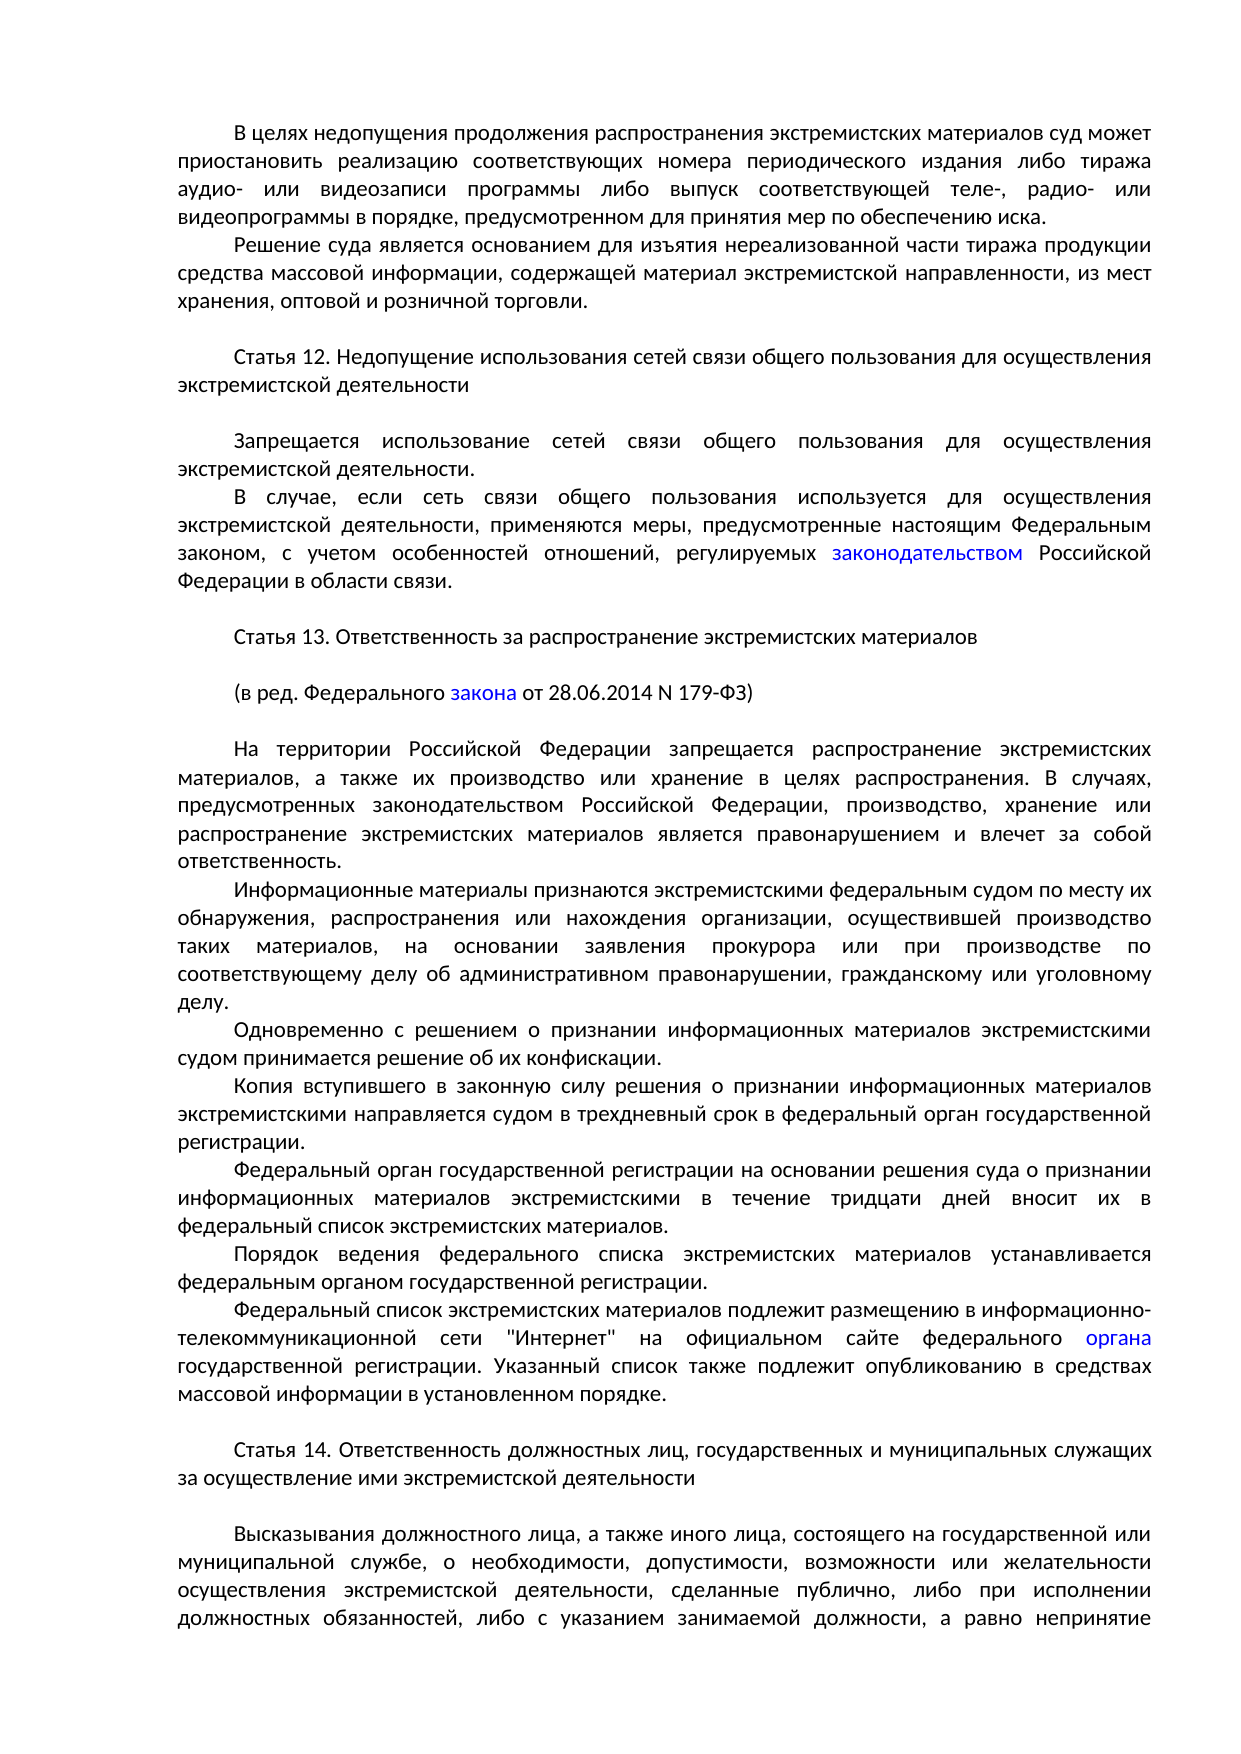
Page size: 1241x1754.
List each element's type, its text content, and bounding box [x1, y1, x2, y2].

text Копия вступившего в законную силу решения о признании информационных материалов экстремистскими направляется судом в трехдневный срок в федеральный орган государственной регистрации. [177, 1071, 1152, 1155]
text Федеральный список экстремистских материалов подлежит размещению в информационно-телекоммуникационной сети "Интернет" на официальном сайте федерального органа государственной регистрации. Указанный список также подлежит опубликованию в средствах массовой информации в установленном порядке. [177, 1295, 1152, 1407]
text На территории Российской Федерации запрещается распространение экстремистских материалов, а также их производство или хранение в целях распространения. В случаях, предусмотренных законодательством Российской Федерации, производство, хранение или распространение экстремистских материалов является правонарушением и влечет за собой ответственность. [177, 734, 1152, 875]
text Порядок ведения федерального списка экстремистских материалов устанавливается федеральным органом государственной регистрации. [177, 1239, 1152, 1295]
text Статья 14. Ответственность должностных лиц, государственных и муниципальных служащих за осуществление ими экстремистской деятельности [177, 1435, 1152, 1491]
text Федеральный орган государственной регистрации на основании решения суда о признании информационных материалов экстремистскими в течение тридцати дней вносит их в федеральный список экстремистских материалов. [177, 1155, 1152, 1239]
text Статья 13. Ответственность за распространение экстремистских материалов [177, 622, 1152, 651]
text В случае, если сеть связи общего пользования используется для осуществления экстремистской деятельности, применяются меры, предусмотренные настоящим Федеральным законом, с учетом особенностей отношений, регулируемых законодательством Российской Федерации в области связи. [177, 482, 1152, 594]
text (в ред. Федерального закона от 28.06.2014 N 179-ФЗ) [177, 678, 1152, 707]
text Информационные материалы признаются экстремистскими федеральным судом по месту их обнаружения, распространения или нахождения организации, осуществившей производство таких материалов, на основании заявления прокурора или при производстве по соответствующему делу об административном правонарушении, гражданскому или уголовному делу. [177, 875, 1152, 1015]
text Статья 12. Недопущение использования сетей связи общего пользования для осуществления экстремистской деятельности [177, 342, 1152, 398]
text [177, 1519, 1152, 1631]
text Одновременно с решением о признании информационных материалов экстремистскими судом принимается решение об их конфискации. [177, 1015, 1152, 1071]
text В целях недопущения продолжения распространения экстремистских материалов суд может приостановить реализацию соответствующих номера периодического издания либо тиража аудио- или видеозаписи программы либо выпуск соответствующей теле-, радио- или видеопрограммы в порядке, предусмотренном для принятия мер по обеспечению иска. [177, 118, 1152, 230]
text Запрещается использование сетей связи общего пользования для осуществления экстремистской деятельности. [177, 426, 1152, 482]
text Решение суда является основанием для изъятия нереализованной части тиража продукции средства массовой информации, содержащей материал экстремистской направленности, из мест хранения, оптовой и розничной торговли. [177, 230, 1152, 314]
